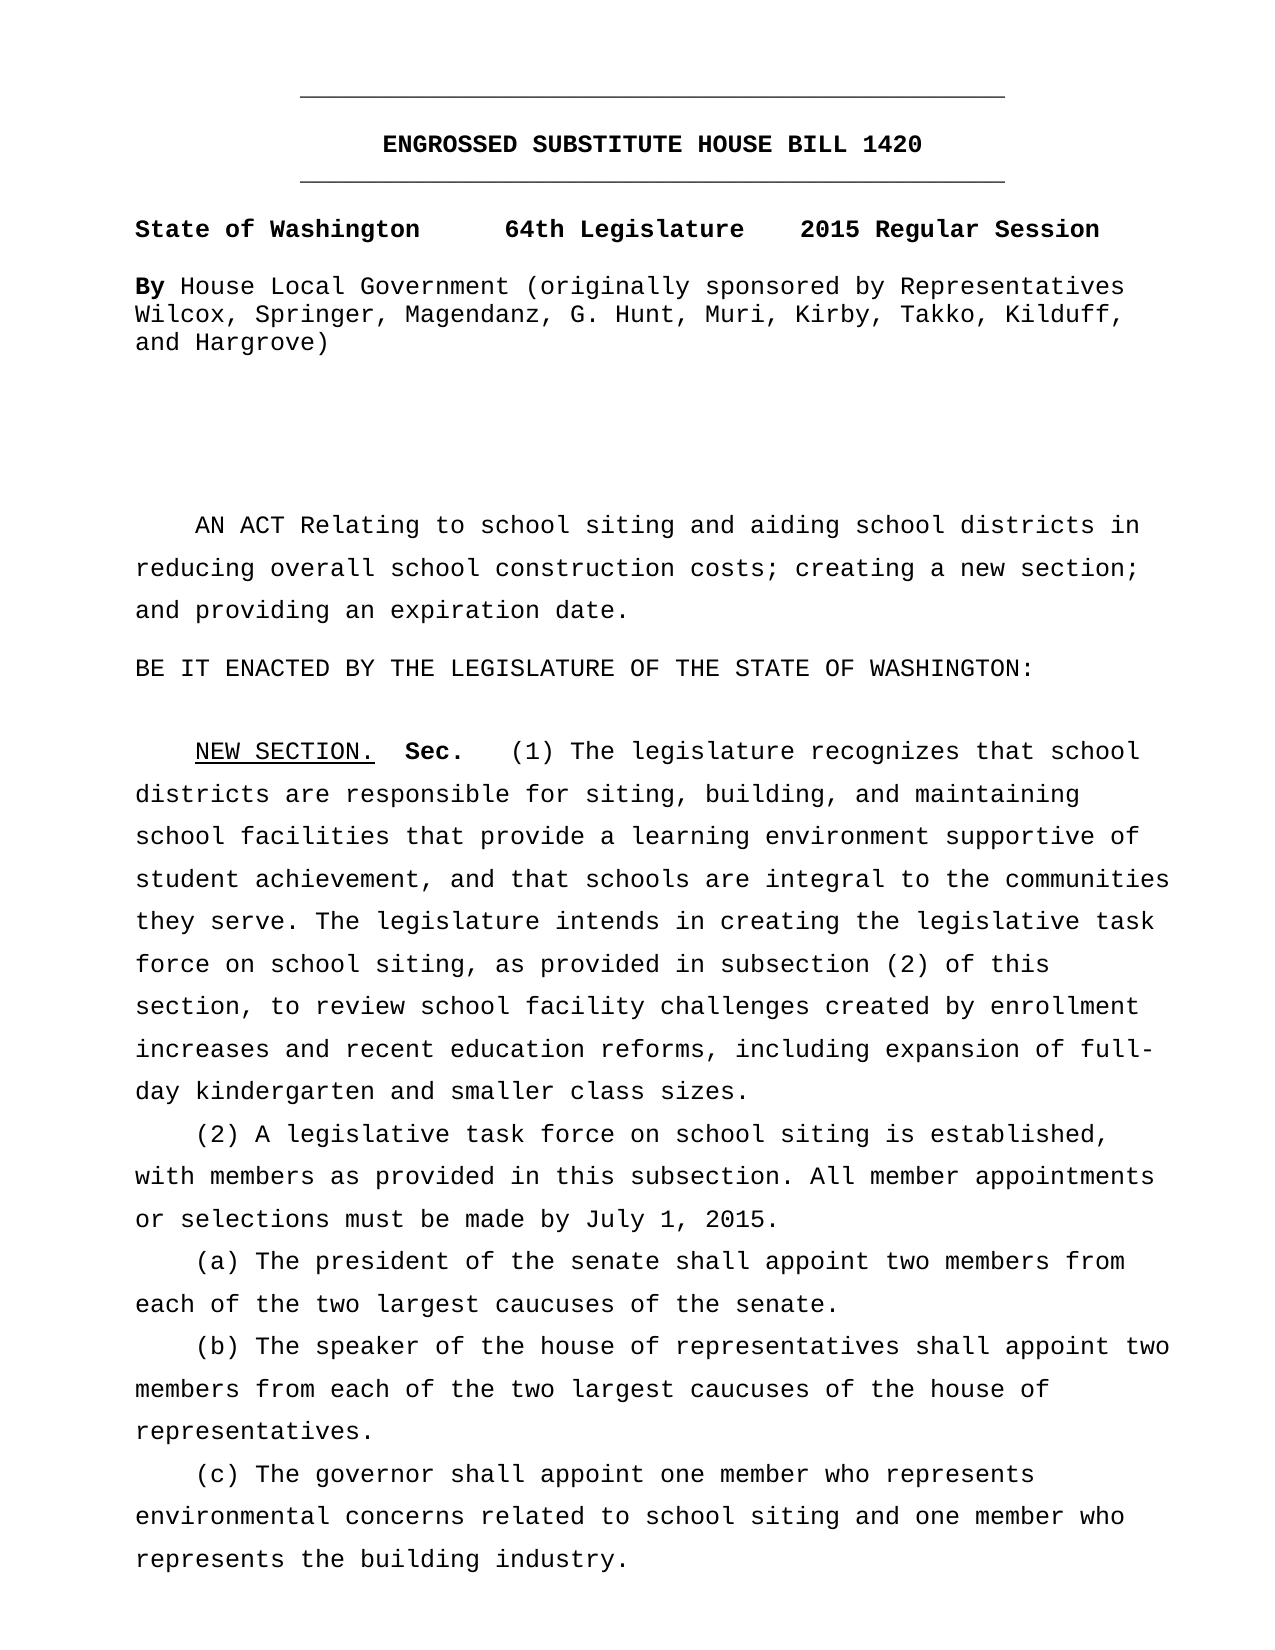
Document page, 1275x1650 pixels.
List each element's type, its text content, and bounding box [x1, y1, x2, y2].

text (b) The speaker of the house of representatives shall appoint two members from each of the two largest caucuses of the house of representatives. [135, 1321, 1170, 1448]
text _______________________________________________ [135, 75, 1170, 103]
text NEW SECTION. Sec. (1) The legislature recognizes that school districts are responsible for siting, building, and maintaining school facilities that provide a learning environment supportive of student achievement, and that schools are integral to the communities they serve. The legislature intends in creating the legislative task force on school siting, as provided in subsection (2) of this section, to review school facility challenges created by enrollment increases and recent education reforms, including expansion of full-day kindergarten and smaller class sizes. [135, 726, 1170, 1108]
text AN ACT Relating to school siting and aiding school districts in reducing overall school construction costs; creating a new section; and providing an expiration date. [135, 500, 1170, 627]
text BE IT ENACTED BY THE LEGISLATURE OF THE STATE OF WASHINGTON: [135, 656, 1170, 684]
text ENGROSSED SUBSTITUTE HOUSE BILL 1420 [135, 132, 1170, 160]
text By House Local Government (originally sponsored by Representatives Wilcox, Springer, Magendanz, G. Hunt, Muri, Kirby, Takko, Kilduff, and Hargrove) [135, 273, 1170, 358]
text _______________________________________________ [135, 160, 1170, 188]
text (c) The governor shall appoint one member who represents environmental concerns related to school siting and one member who represents the building industry. [135, 1448, 1170, 1576]
text (a) The president of the senate shall appoint two members from each of the two largest caucuses of the senate. [135, 1236, 1170, 1321]
text (2) A legislative task force on school siting is established, with members as provided in this subsection. All member appointments or selections must be made by July 1, 2015. [135, 1108, 1170, 1236]
text State of Washington 64th Legislature 2015 Regular Session [135, 217, 1170, 245]
